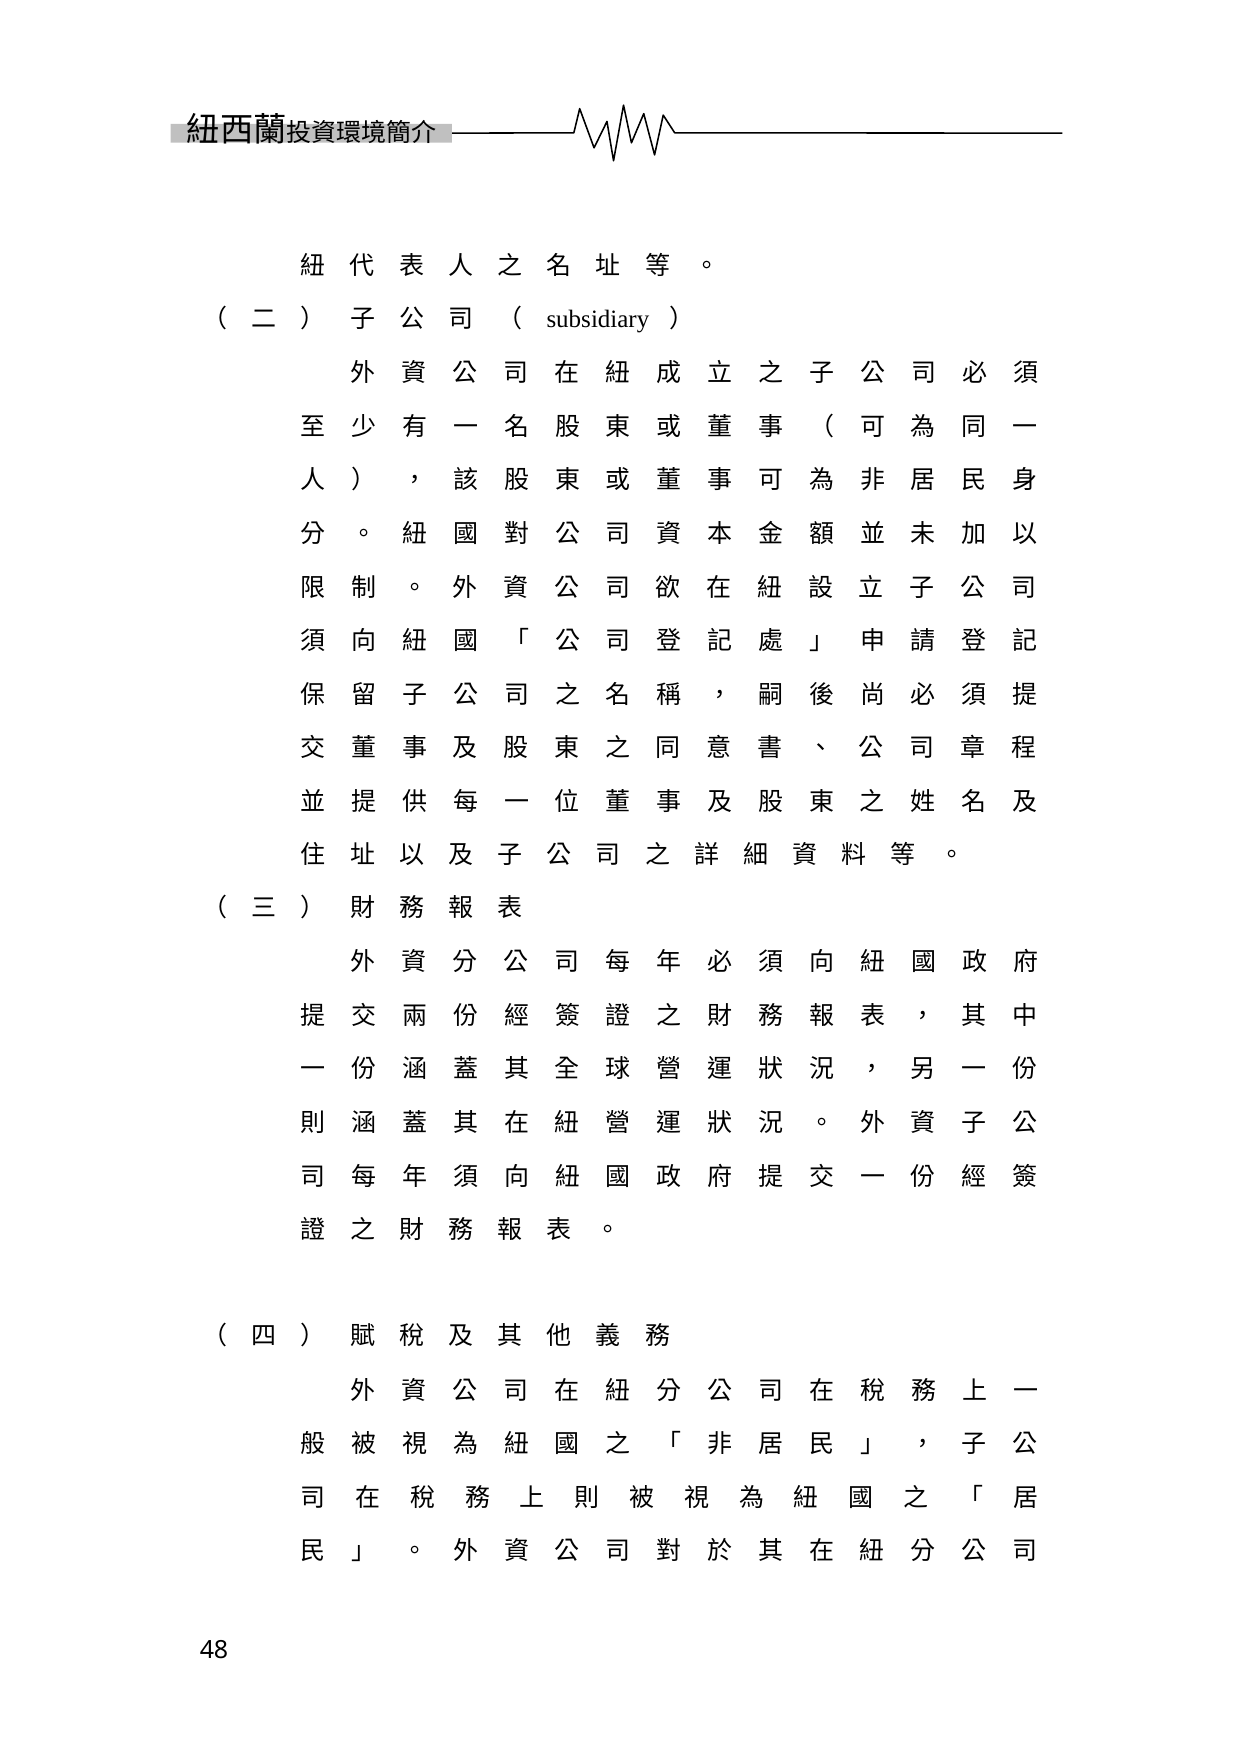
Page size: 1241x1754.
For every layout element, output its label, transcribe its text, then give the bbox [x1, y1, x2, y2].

text 外資公司在紐成立之子公司必須至少有一名股東或董事（可為同一人），該股東或董事可為非居民身分。紐國對公司資本金額並未加以限制。外資公司欲在紐設立子公司，須向紐國「公司登記處」申請登記保留子公司之名稱，嗣後尚必須提交董事及股東之同意書、公司章程，並提供每一位董事及股東之姓名及住址以及子公司之詳細資料等。 [276, 344, 1063, 880]
text （三）財務報表 [202, 880, 1063, 933]
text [276, 237, 1063, 291]
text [276, 1362, 1063, 1576]
text 外資分公司每年必須向紐國政府提交兩份經簽證之財務報表，其中一份涵蓋其全球營運狀況，另一份則涵蓋其在紐營運狀況。外資子公司每年須向紐國政府提交一份經簽證之財務報表。 [276, 933, 1063, 1254]
text （二）子公司（subsidiary） [202, 291, 1063, 344]
text （四）賦稅及其他義務 [202, 1308, 1063, 1362]
